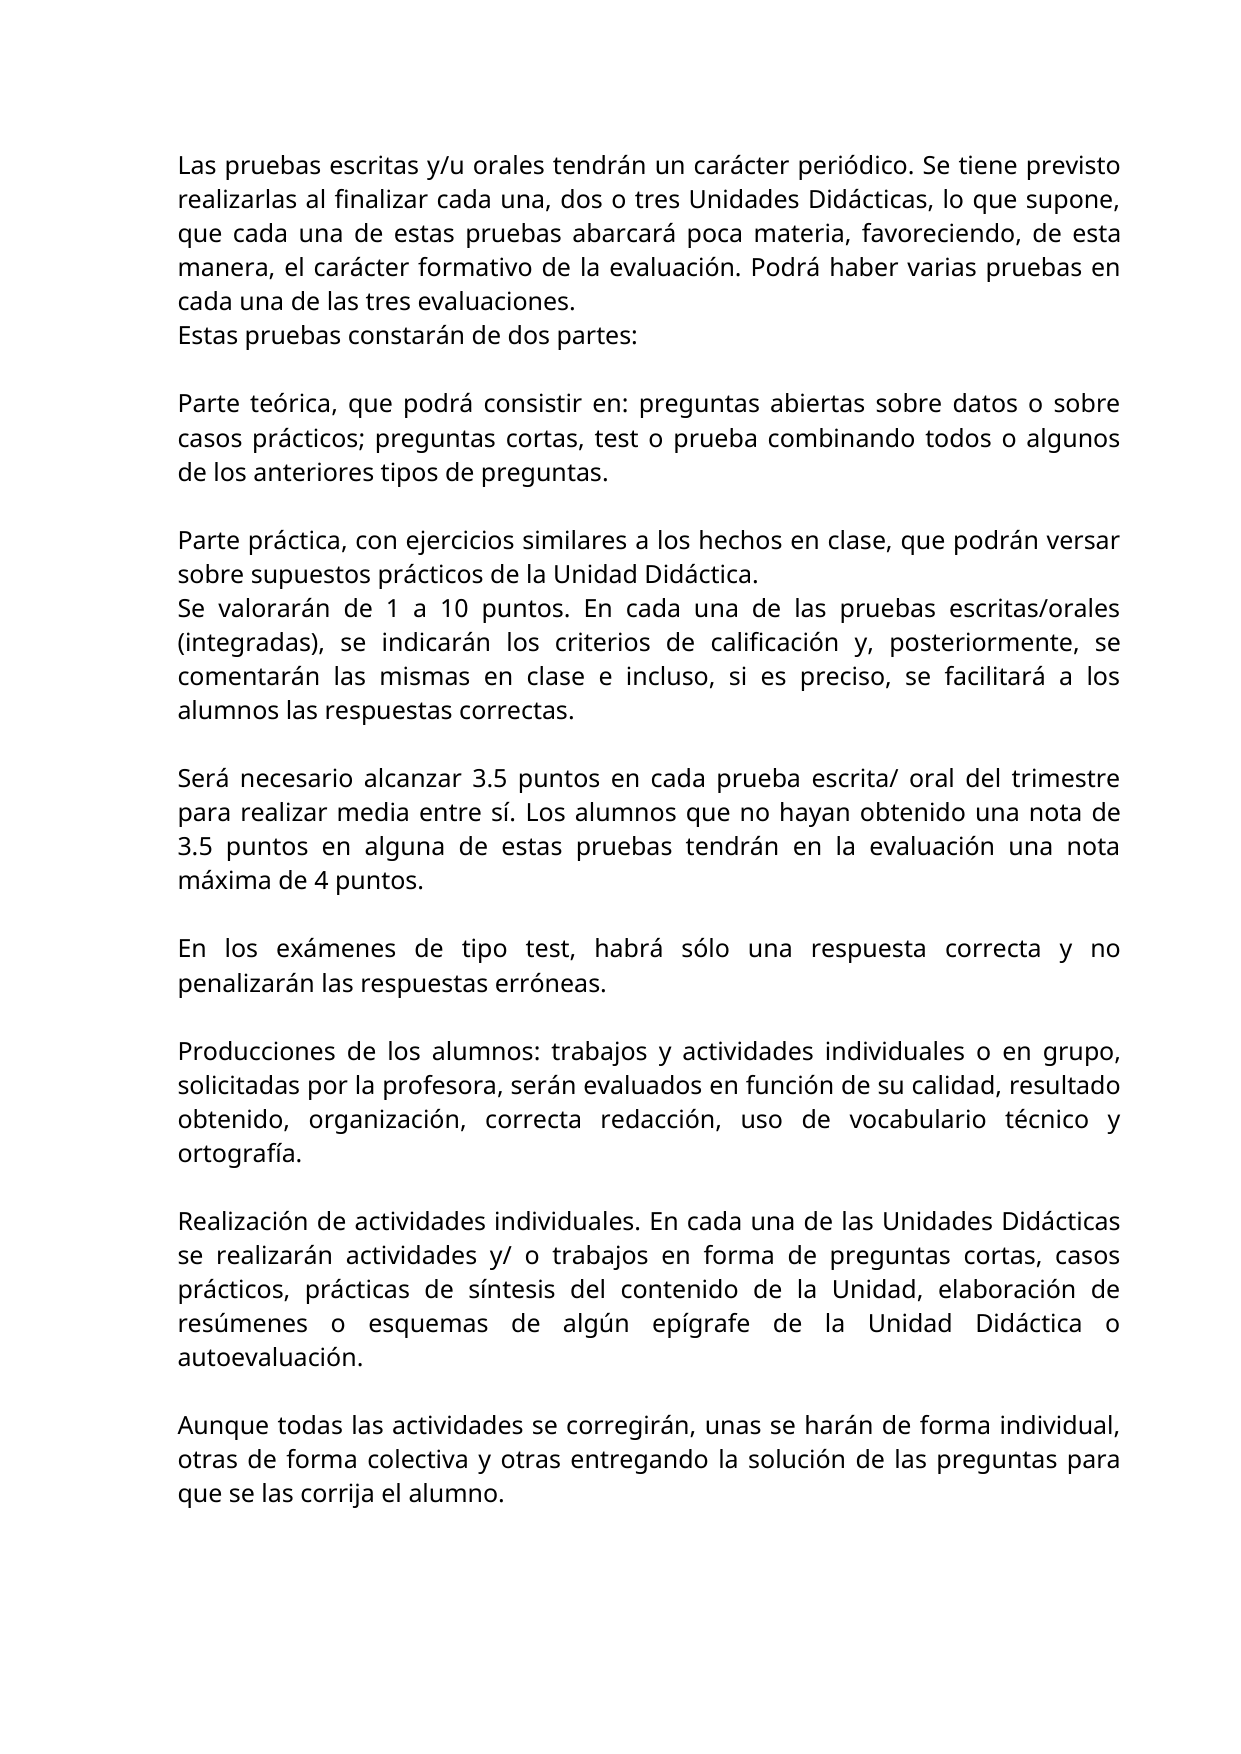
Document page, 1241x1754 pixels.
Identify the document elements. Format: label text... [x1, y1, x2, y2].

text Parte teórica, que podrá consistir en: preguntas abiertas sobre datos o sobre casos prácticos; preguntas cortas, test o prueba combinando todos o algunos de los anteriores tipos de preguntas. [177, 386, 1122, 488]
text Aunque todas las actividades se corregirán, unas se harán de forma individual, otras de forma colectiva y otras entregando la solución de las preguntas para que se las corrija el alumno. [177, 1408, 1122, 1510]
text Las pruebas escritas y/u orales tendrán un carácter periódico. Se tiene previsto realizarlas al finalizar cada una, dos o tres Unidades Didácticas, lo que supone, que cada una de estas pruebas abarcará poca materia, favoreciendo, de esta manera, el carácter formativo de la evaluación. Podrá haber varias pruebas en cada una de las tres evaluaciones. [177, 148, 1122, 318]
text Parte práctica, con ejercicios similares a los hechos en clase, que podrán versar sobre supuestos prácticos de la Unidad Didáctica. [177, 522, 1122, 591]
text Será necesario alcanzar 3.5 puntos en cada prueba escrita/ oral del trimestre para realizar media entre sí. Los alumnos que no hayan obtenido una nota de 3.5 puntos en alguna de estas pruebas tendrán en la evaluación una nota máxima de 4 puntos. [177, 761, 1122, 897]
text En los exámenes de tipo test, habrá sólo una respuesta correcta y no penalizarán las respuestas erróneas. [177, 931, 1122, 999]
text Se valorarán de 1 a 10 puntos. En cada una de las pruebas escritas/orales (integradas), se indicarán los criterios de calificación y, posteriormente, se comentarán las mismas en clase e incluso, si es preciso, se facilitará a los alumnos las respuestas correctas. [177, 591, 1122, 727]
text Realización de actividades individuales. En cada una de las Unidades Didácticas se realizarán actividades y/ o trabajos en forma de preguntas cortas, casos prácticos, prácticas de síntesis del contenido de la Unidad, elaboración de resúmenes o esquemas de algún epígrafe de la Unidad Didáctica o autoevaluación. [177, 1204, 1122, 1374]
text Producciones de los alumnos: trabajos y actividades individuales o en grupo, solicitadas por la profesora, serán evaluados en función de su calidad, resultado obtenido, organización, correcta redacción, uso de vocabulario técnico y ortografía. [177, 1033, 1122, 1169]
text Estas pruebas constarán de dos partes: [177, 318, 1122, 352]
